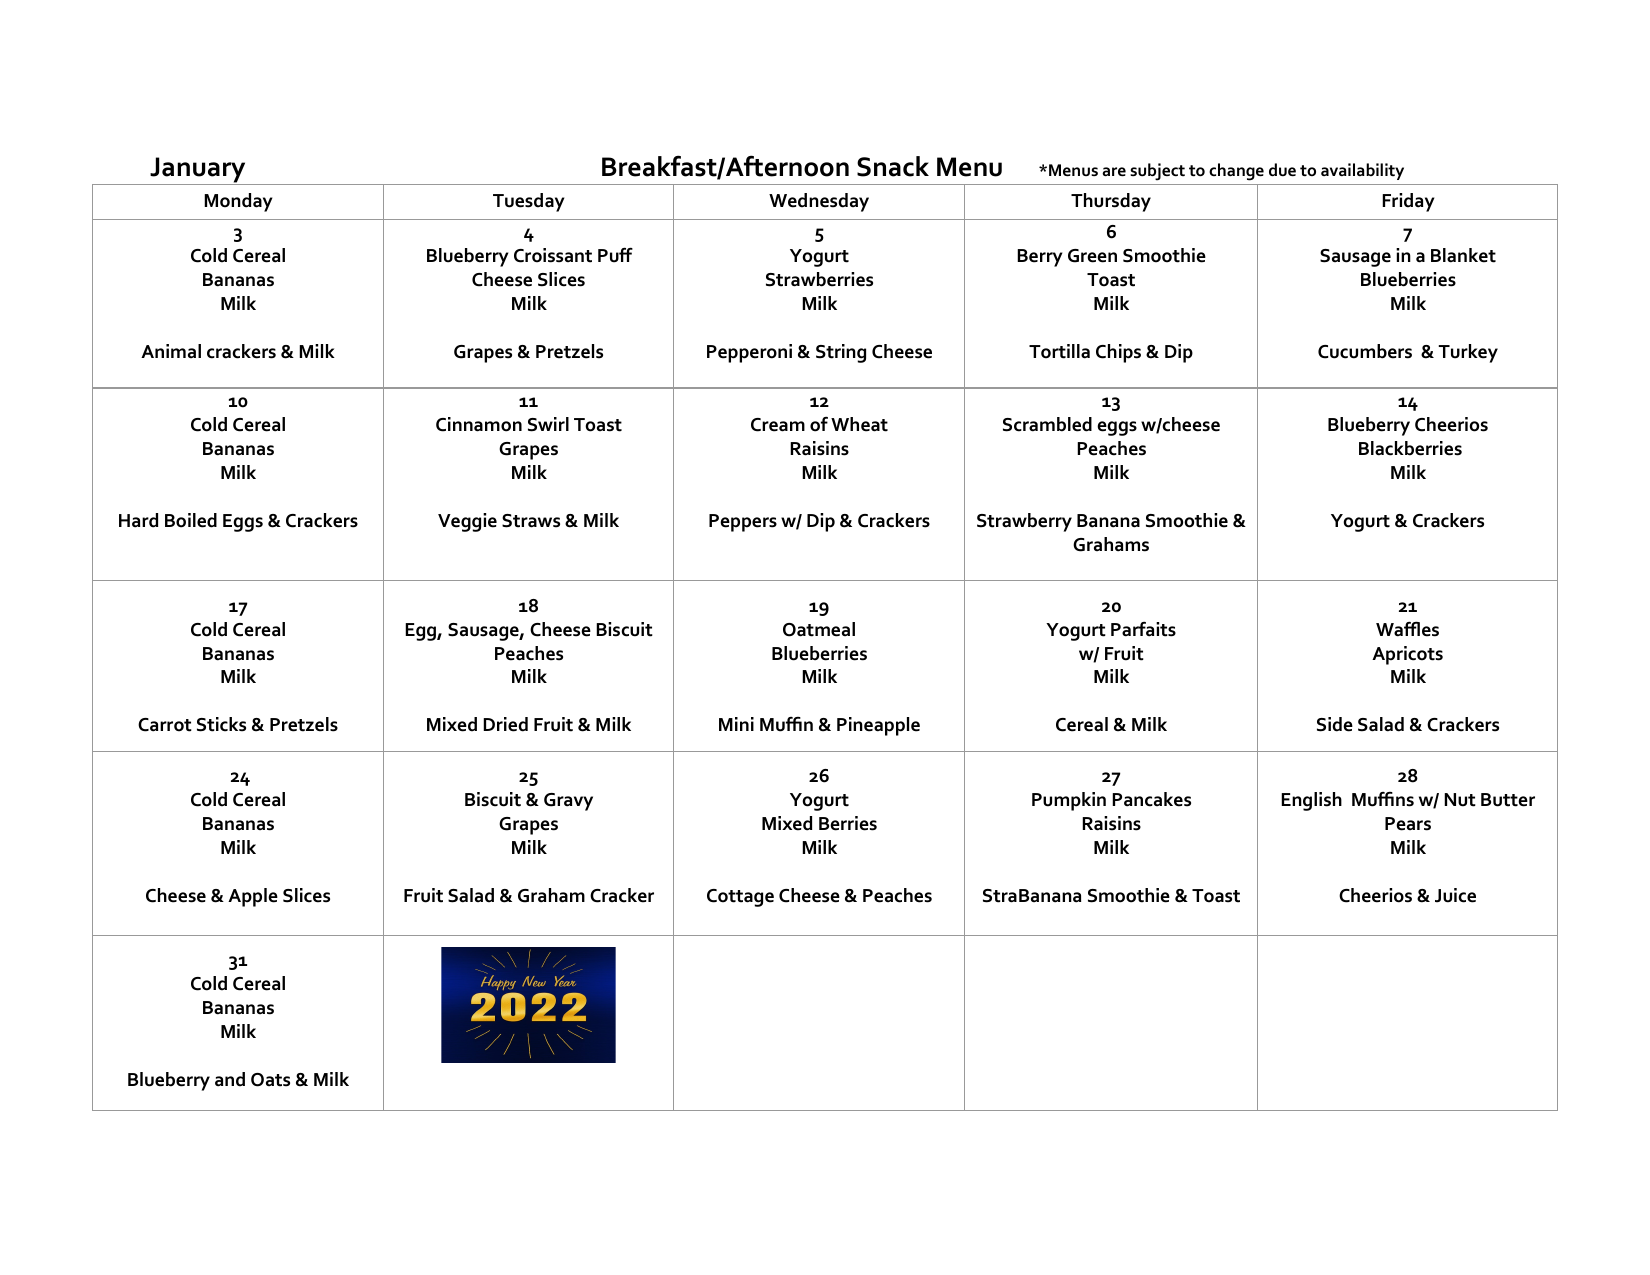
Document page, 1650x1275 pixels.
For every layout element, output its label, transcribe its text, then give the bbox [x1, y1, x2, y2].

table_cell 18 Egg, Sausage, Cheese Biscuit Peaches Milk Mixed Dried Fruit & Milk [384, 581, 673, 751]
table_cell 21 Waffles Apricots Milk Side Salad & Crackers [1258, 581, 1557, 751]
table_cell 25 Biscuit & Gravy Grapes Milk Fruit Salad & Graham Cracker [384, 752, 673, 935]
table_cell 6 Berry Green Smoothie Toast Milk Tortilla Chips & Dip [965, 220, 1257, 387]
table_cell 27 Pumpkin Pancakes Raisins Milk StraBanana Smoothie & Toast [965, 752, 1257, 935]
table_header Monday [93, 185, 383, 219]
table_cell 20 Yogurt Parfaits w/ Fruit Milk Cereal & Milk [965, 581, 1257, 751]
table_cell 7 Sausage in a Blanket Blueberries Milk Cucumbers & Turkey [1258, 220, 1557, 387]
text January Breakfast/Afternoon Snack Menu *Menus are subject to change due to availability [150, 150, 1500, 184]
picture [441, 947, 616, 1063]
table_cell [1258, 936, 1557, 1110]
table_cell 4 Blueberry Croissant Puff Cheese Slices Milk Grapes & Pretzels [384, 220, 673, 387]
table_cell [965, 936, 1257, 1110]
table_cell 13 Scrambled eggs w/cheese Peaches Milk Strawberry Banana Smoothie & Grahams [965, 389, 1257, 580]
table_cell [384, 936, 673, 1110]
table_cell 5 Yogurt Strawberries Milk Pepperoni & String Cheese [674, 220, 964, 387]
table_cell 17 Cold Cereal Bananas Milk Carrot Sticks & Pretzels [93, 581, 383, 751]
table_cell 28 English Muffins w/ Nut Butter Pears Milk Cheerios & Juice [1258, 752, 1557, 935]
table_cell 11 Cinnamon Swirl Toast Grapes Milk Veggie Straws & Milk [384, 389, 673, 580]
table_header Thursday [965, 185, 1257, 219]
table_cell 14 Blueberry Cheerios Blackberries Milk Yogurt & Crackers [1258, 389, 1557, 580]
table_cell 3 Cold Cereal Bananas Milk Animal crackers & Milk [93, 220, 383, 387]
table_header Wednesday [674, 185, 964, 219]
table_header Friday [1258, 185, 1557, 219]
table_cell 24 Cold Cereal Bananas Milk Cheese & Apple Slices [93, 752, 383, 935]
table_header Tuesday [384, 185, 673, 219]
table_cell 12 Cream of Wheat Raisins Milk Peppers w/ Dip & Crackers [674, 389, 964, 580]
table_cell 19 Oatmeal Blueberries Milk Mini Muffin & Pineapple [674, 581, 964, 751]
table_cell [674, 936, 964, 1110]
table_cell 26 Yogurt Mixed Berries Milk Cottage Cheese & Peaches [674, 752, 964, 935]
table_cell 10 Cold Cereal Bananas Milk Hard Boiled Eggs & Crackers [93, 389, 383, 580]
table_cell 31 Cold Cereal Bananas Milk Blueberry and Oats & Milk [93, 936, 383, 1110]
